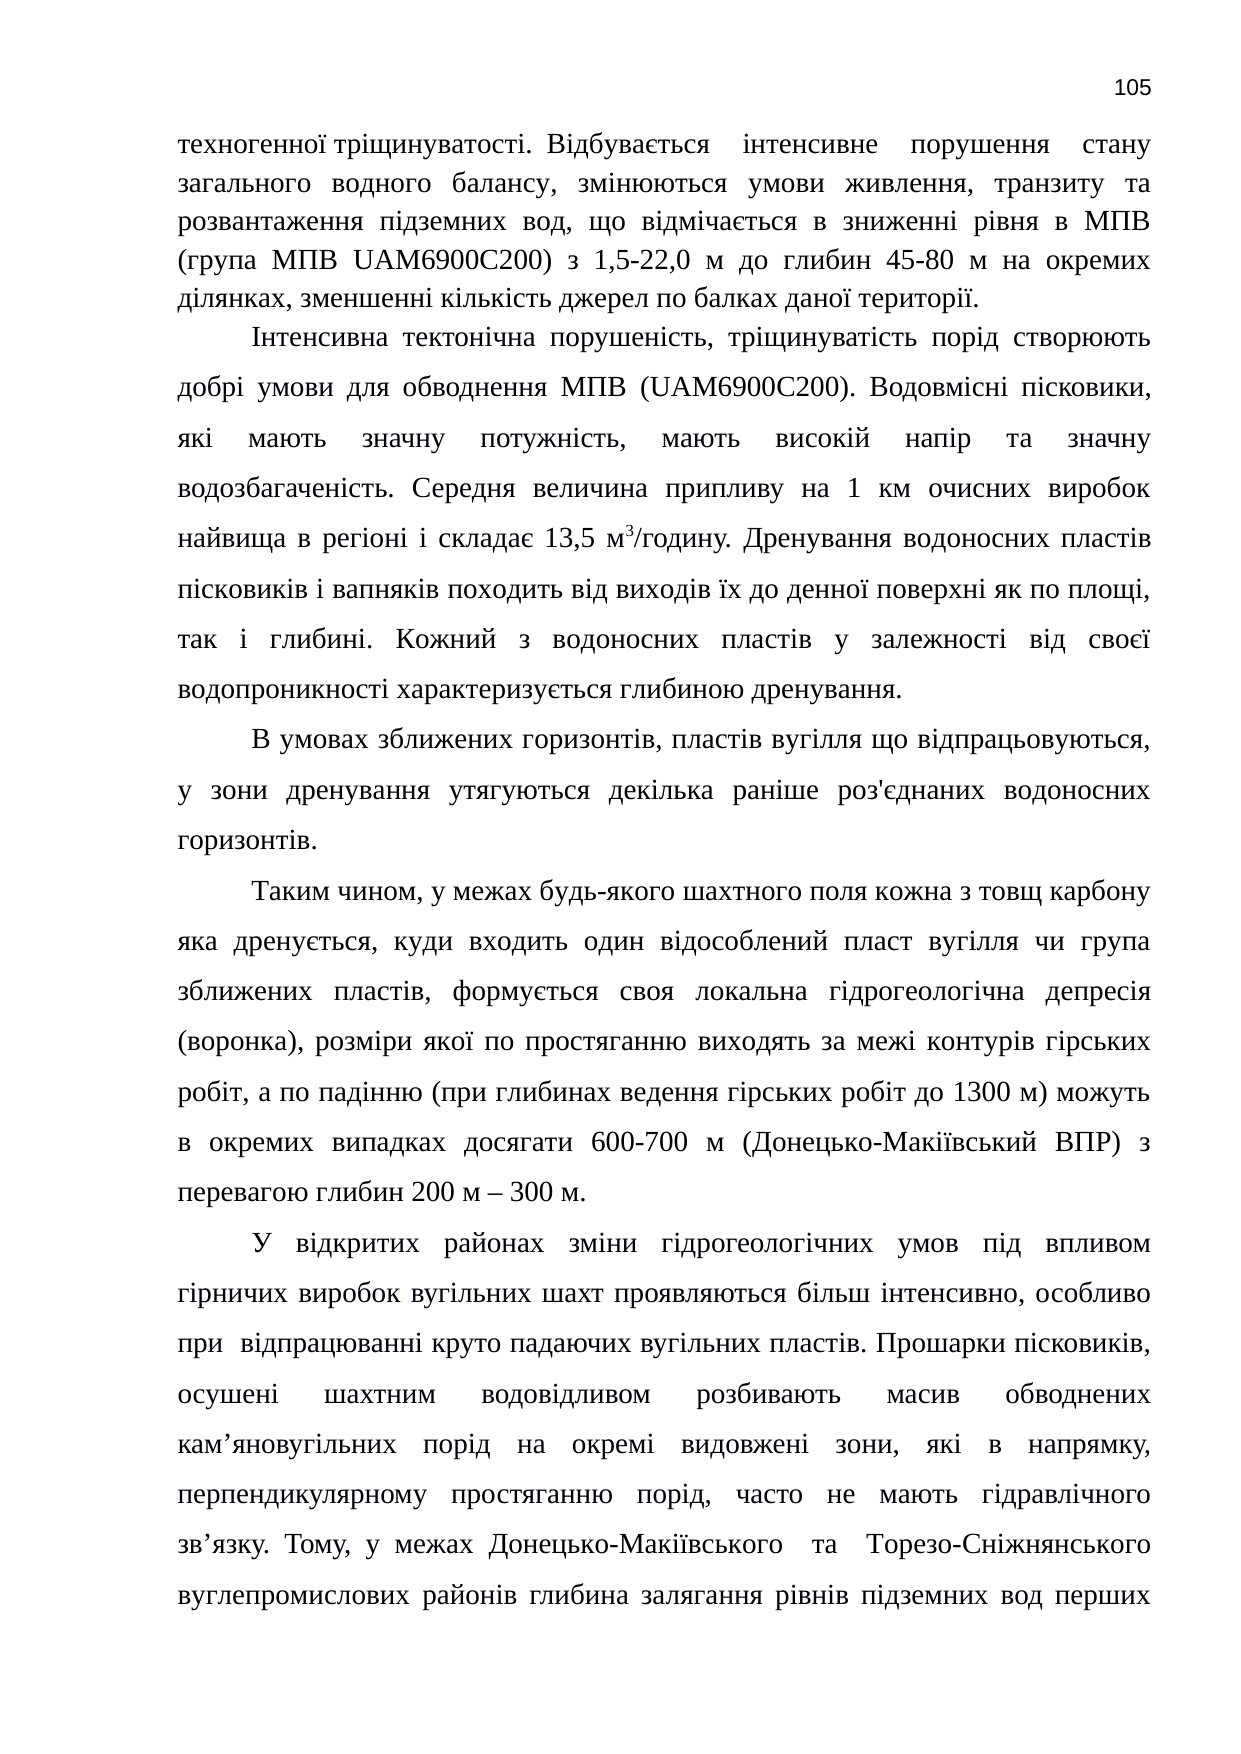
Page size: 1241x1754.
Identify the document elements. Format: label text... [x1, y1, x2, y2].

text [177, 1225, 1152, 1611]
text Таким чином, у межах будь-якого шахтного поля кожна з товщ карбону яка дренується, куди входить один відособлений пласт вугілля чи група зближених пластів, формується своя локальна гідрогеологічна депресія (воронка), розміри якої по простяганню виходять за межі контурів гірських робіт, а по падінню (при глибинах ведення гірських робіт до 1300 м) можуть в окремих випадках досягати 600-700 м (Донецько-Макіївський ВПР) з перевагою глибин 200 м – 300 м. [177, 873, 1152, 1208]
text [177, 126, 1152, 314]
text В умовах зближених горизонтів, пластів вугілля що відпрацьовуються, у зони дренування утягуються декілька раніше роз'єднаних водоносних горизонтів. [177, 722, 1152, 856]
text Інтенсивна тектонічна порушеність, тріщинуватість порід створюють добрі умови для обводнення МПВ (UAM6900C200). Водовмісні пісковики, які мають значну потужність, мають високій напір та значну водозбагаченість. Середня величина припливу на 1 км очисних виробок найвища в регіоні і складає 13,5 м3/годину. Дренування водоносних пластів пісковиків і вапняків походить від виходів їх до денної поверхні як по площі, так і глибині. Кожний з водоносних пластів у залежності від своєї водопроникності характеризується глибиною дренування. [177, 319, 1152, 705]
